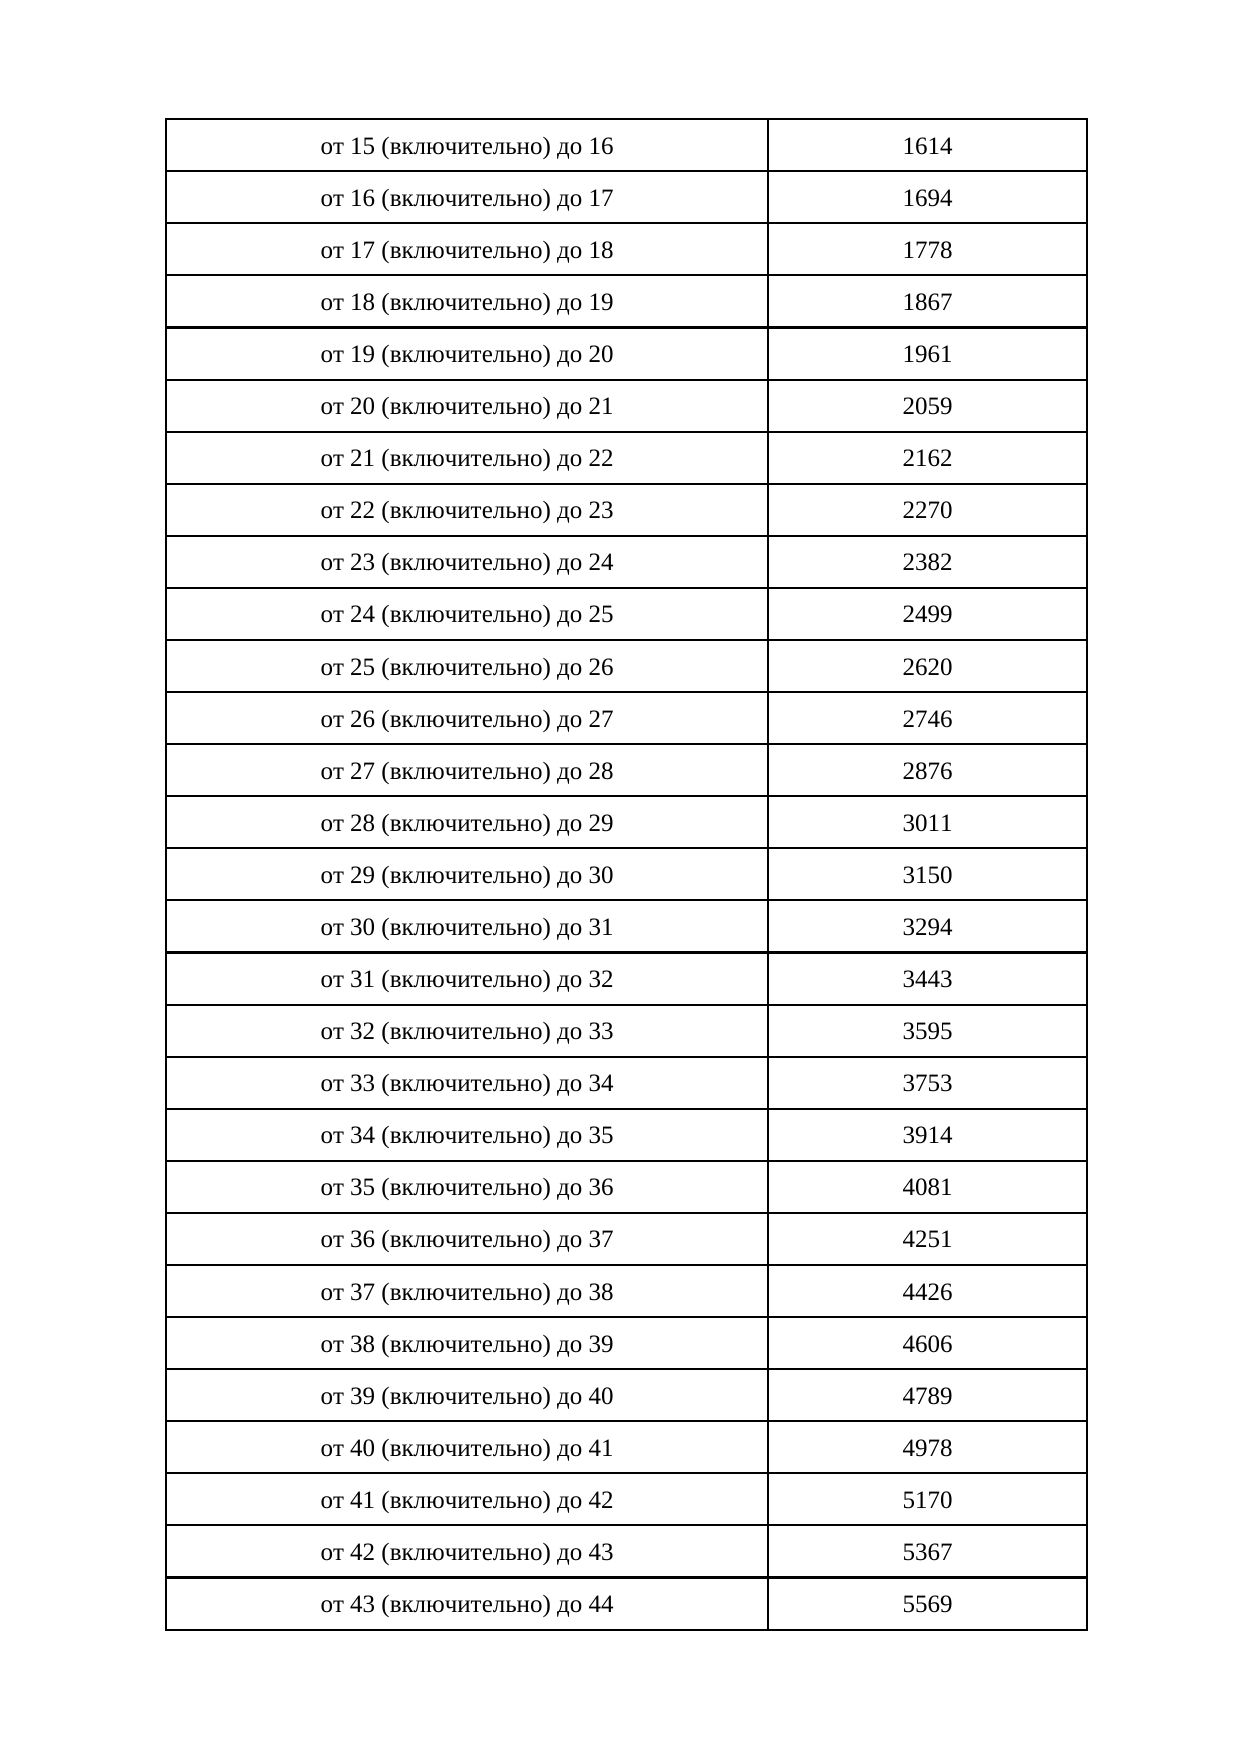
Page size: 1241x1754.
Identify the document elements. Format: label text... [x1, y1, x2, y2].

table_cell от 38 (включительно) до 39 [167, 1318, 767, 1368]
table_cell от 25 (включительно) до 26 [167, 641, 767, 691]
table_cell 4426 [769, 1266, 1086, 1316]
table_cell 1614 [769, 120, 1086, 170]
table_cell от 31 (включительно) до 32 [167, 954, 767, 1003]
table_cell 3753 [769, 1058, 1086, 1108]
table_cell от 24 (включительно) до 25 [167, 589, 767, 639]
table_cell от 15 (включительно) до 16 [167, 120, 767, 170]
table_cell от 41 (включительно) до 42 [167, 1474, 767, 1524]
table_cell 3443 [769, 954, 1086, 1003]
table_cell 4978 [769, 1422, 1086, 1472]
table_cell 4606 [769, 1318, 1086, 1368]
table_cell 2620 [769, 641, 1086, 691]
table_cell 4251 [769, 1214, 1086, 1264]
table_cell 4789 [769, 1370, 1086, 1420]
table_cell 2876 [769, 745, 1086, 795]
table_cell от 30 (включительно) до 31 [167, 901, 767, 951]
table_cell от 21 (включительно) до 22 [167, 433, 767, 483]
table_cell от 28 (включительно) до 29 [167, 797, 767, 847]
table_cell от 40 (включительно) до 41 [167, 1422, 767, 1472]
table_cell 3294 [769, 901, 1086, 951]
table_cell 2746 [769, 693, 1086, 743]
table_cell от 29 (включительно) до 30 [167, 849, 767, 899]
table_cell от 27 (включительно) до 28 [167, 745, 767, 795]
table_cell 3150 [769, 849, 1086, 899]
table_cell от 39 (включительно) до 40 [167, 1370, 767, 1420]
table_cell от 22 (включительно) до 23 [167, 485, 767, 535]
table_cell 2059 [769, 381, 1086, 431]
table_cell 4081 [769, 1162, 1086, 1212]
table_cell 5569 [769, 1579, 1086, 1628]
table_cell от 26 (включительно) до 27 [167, 693, 767, 743]
table_cell 3011 [769, 797, 1086, 847]
table_cell от 19 (включительно) до 20 [167, 329, 767, 378]
table_cell 2499 [769, 589, 1086, 639]
table_cell от 33 (включительно) до 34 [167, 1058, 767, 1108]
table_cell 3914 [769, 1110, 1086, 1160]
table_cell 5367 [769, 1526, 1086, 1576]
table_cell от 32 (включительно) до 33 [167, 1006, 767, 1056]
table_cell 1694 [769, 172, 1086, 222]
table_cell 2270 [769, 485, 1086, 535]
table_cell 1867 [769, 276, 1086, 326]
table_cell 1961 [769, 329, 1086, 378]
table_cell от 23 (включительно) до 24 [167, 537, 767, 587]
table_cell 2162 [769, 433, 1086, 483]
table_cell от 18 (включительно) до 19 [167, 276, 767, 326]
table_cell от 43 (включительно) до 44 [167, 1579, 767, 1628]
table_cell от 42 (включительно) до 43 [167, 1526, 767, 1576]
table_cell от 35 (включительно) до 36 [167, 1162, 767, 1212]
table_cell от 34 (включительно) до 35 [167, 1110, 767, 1160]
table_cell от 37 (включительно) до 38 [167, 1266, 767, 1316]
table_cell от 17 (включительно) до 18 [167, 224, 767, 274]
table_cell 3595 [769, 1006, 1086, 1056]
table_cell от 16 (включительно) до 17 [167, 172, 767, 222]
table_cell 2382 [769, 537, 1086, 587]
table_cell от 20 (включительно) до 21 [167, 381, 767, 431]
table_cell от 36 (включительно) до 37 [167, 1214, 767, 1264]
table_cell 1778 [769, 224, 1086, 274]
table_cell 5170 [769, 1474, 1086, 1524]
